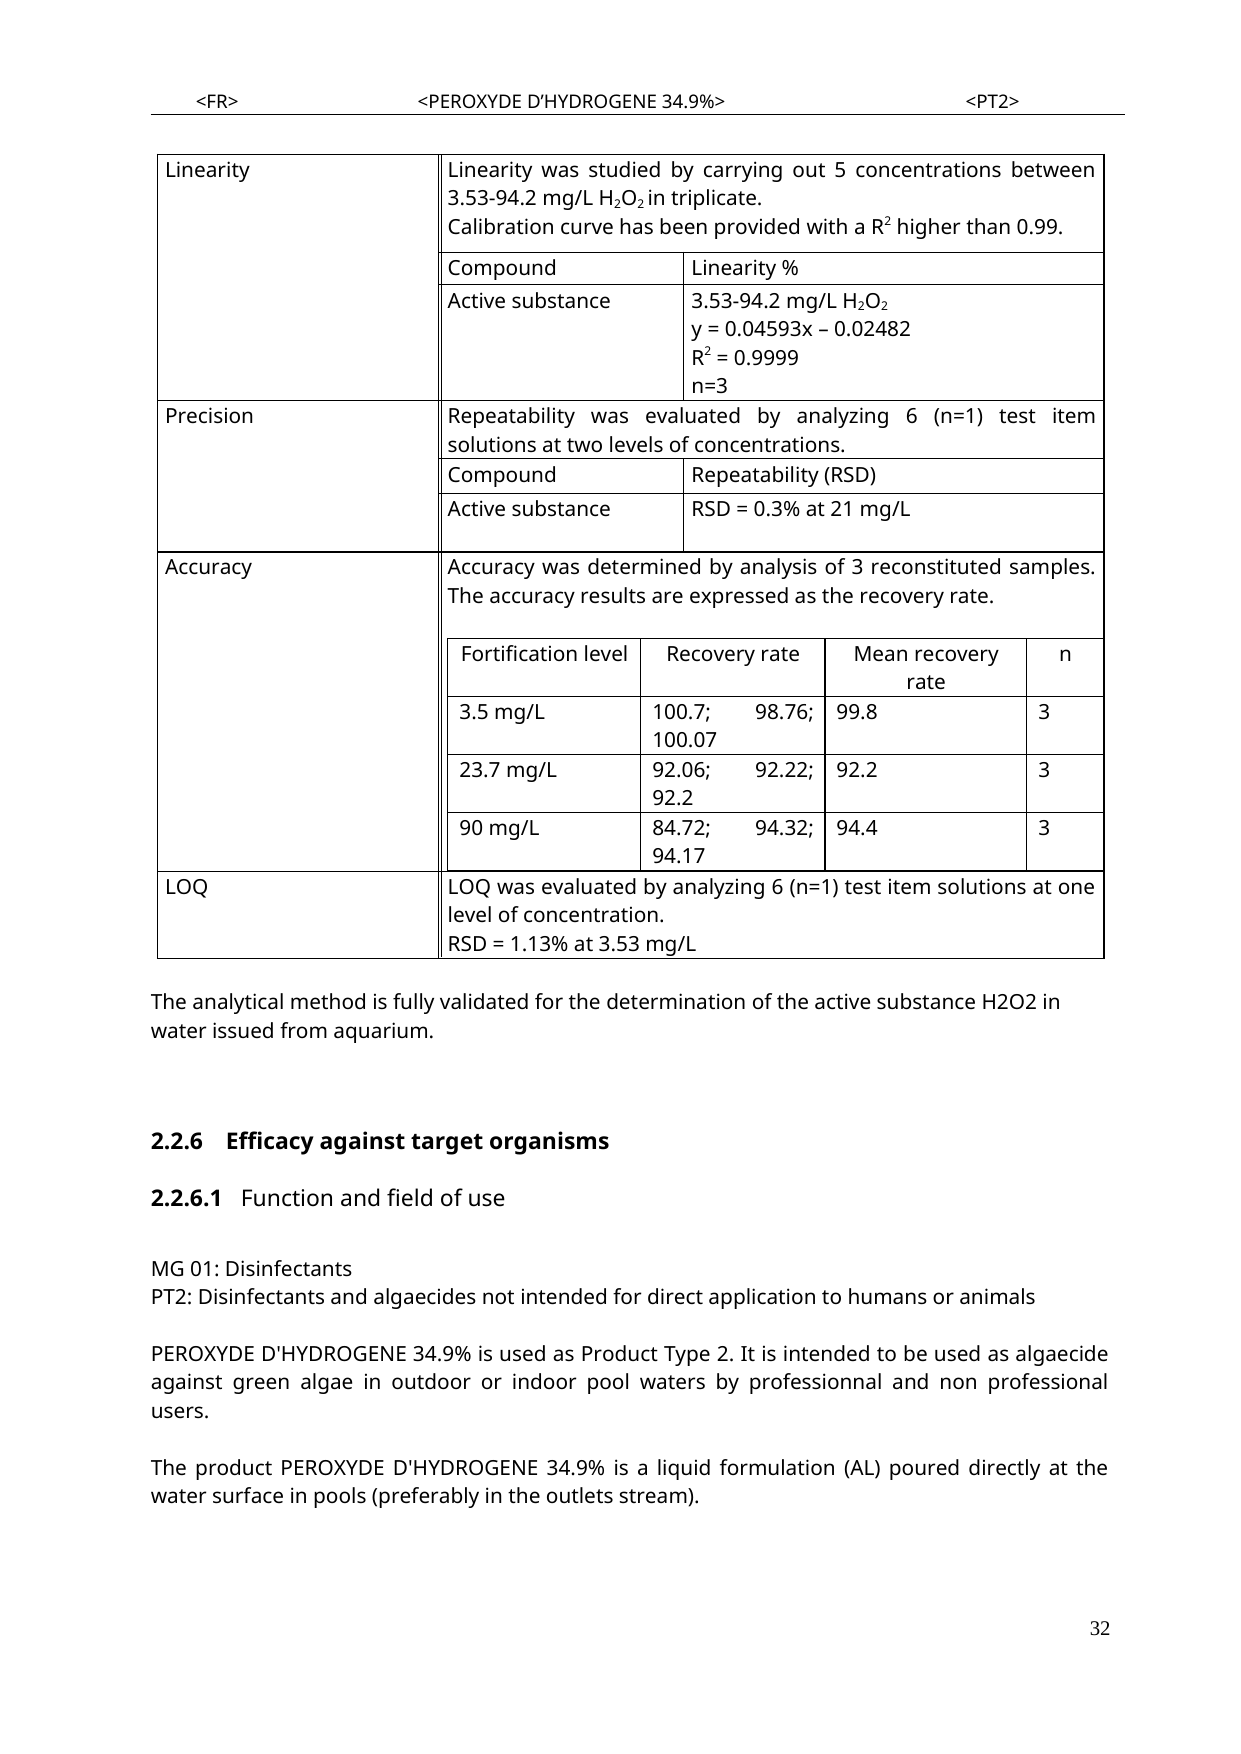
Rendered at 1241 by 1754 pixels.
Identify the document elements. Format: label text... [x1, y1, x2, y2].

table_cell Compound [442, 253, 683, 284]
text PEROXYDE D'HYDROGENE 34.9% is used as Product Type 2. It is intended to be used as algaecide against green algae in outdoor or indoor pool waters by professionnal and non professional users. [151, 1339, 1110, 1424]
text MG 01: Disinfectants [151, 1254, 1110, 1282]
text PT2: Disinfectants and algaecides not intended for direct application to humans or animals [151, 1282, 1110, 1311]
text The product PEROXYDE D'HYDROGENE 34.9% is a liquid formulation (AL) poured directly at the water surface in pools (preferably in the outlets stream). [151, 1453, 1110, 1510]
text The analytical method is fully validated for the determination of the active substance H2O2 in water issued from aquarium. [151, 987, 1110, 1044]
table_cell Linearity [158, 155, 438, 400]
table_cell Accuracy [158, 553, 438, 871]
subtitle Efficacy against target organisms [151, 1125, 1110, 1157]
table_cell RSD = 0.3% at 21 mg/L [684, 494, 1103, 551]
table_cell Accuracy was determined by analysis of 3 reconstituted samples. The accuracy results are expressed as the recovery rate. [442, 553, 1103, 871]
table_cell 3.53-94.2 mg/L H2O2 y = 0.04593x – 0.02482 R2 = 0.9999 n=3 [684, 285, 1103, 400]
table_cell Repeatability (RSD) [684, 459, 1103, 492]
table_cell Compound [442, 459, 683, 492]
table_cell Precision [158, 401, 438, 551]
table_cell Active substance [442, 285, 683, 400]
table_cell LOQ was evaluated by analyzing 6 (n=1) test item solutions at one level of concentration. RSD = 1.13% at 3.53 mg/L [442, 872, 1103, 957]
table_cell Repeatability was evaluated by analyzing 6 (n=1) test item solutions at two levels of concentrations. [442, 401, 1103, 458]
table_cell LOQ [158, 872, 438, 957]
table_cell Linearity was studied by carrying out 5 concentrations between 3.53-94.2 mg/L H2O2 in triplicate. Calibration curve has been provided with a R2 higher than 0.99. [442, 155, 1103, 252]
table_cell Linearity % [684, 253, 1103, 284]
subtitle Function and field of use [151, 1182, 1110, 1213]
table_cell Active substance [442, 494, 683, 551]
